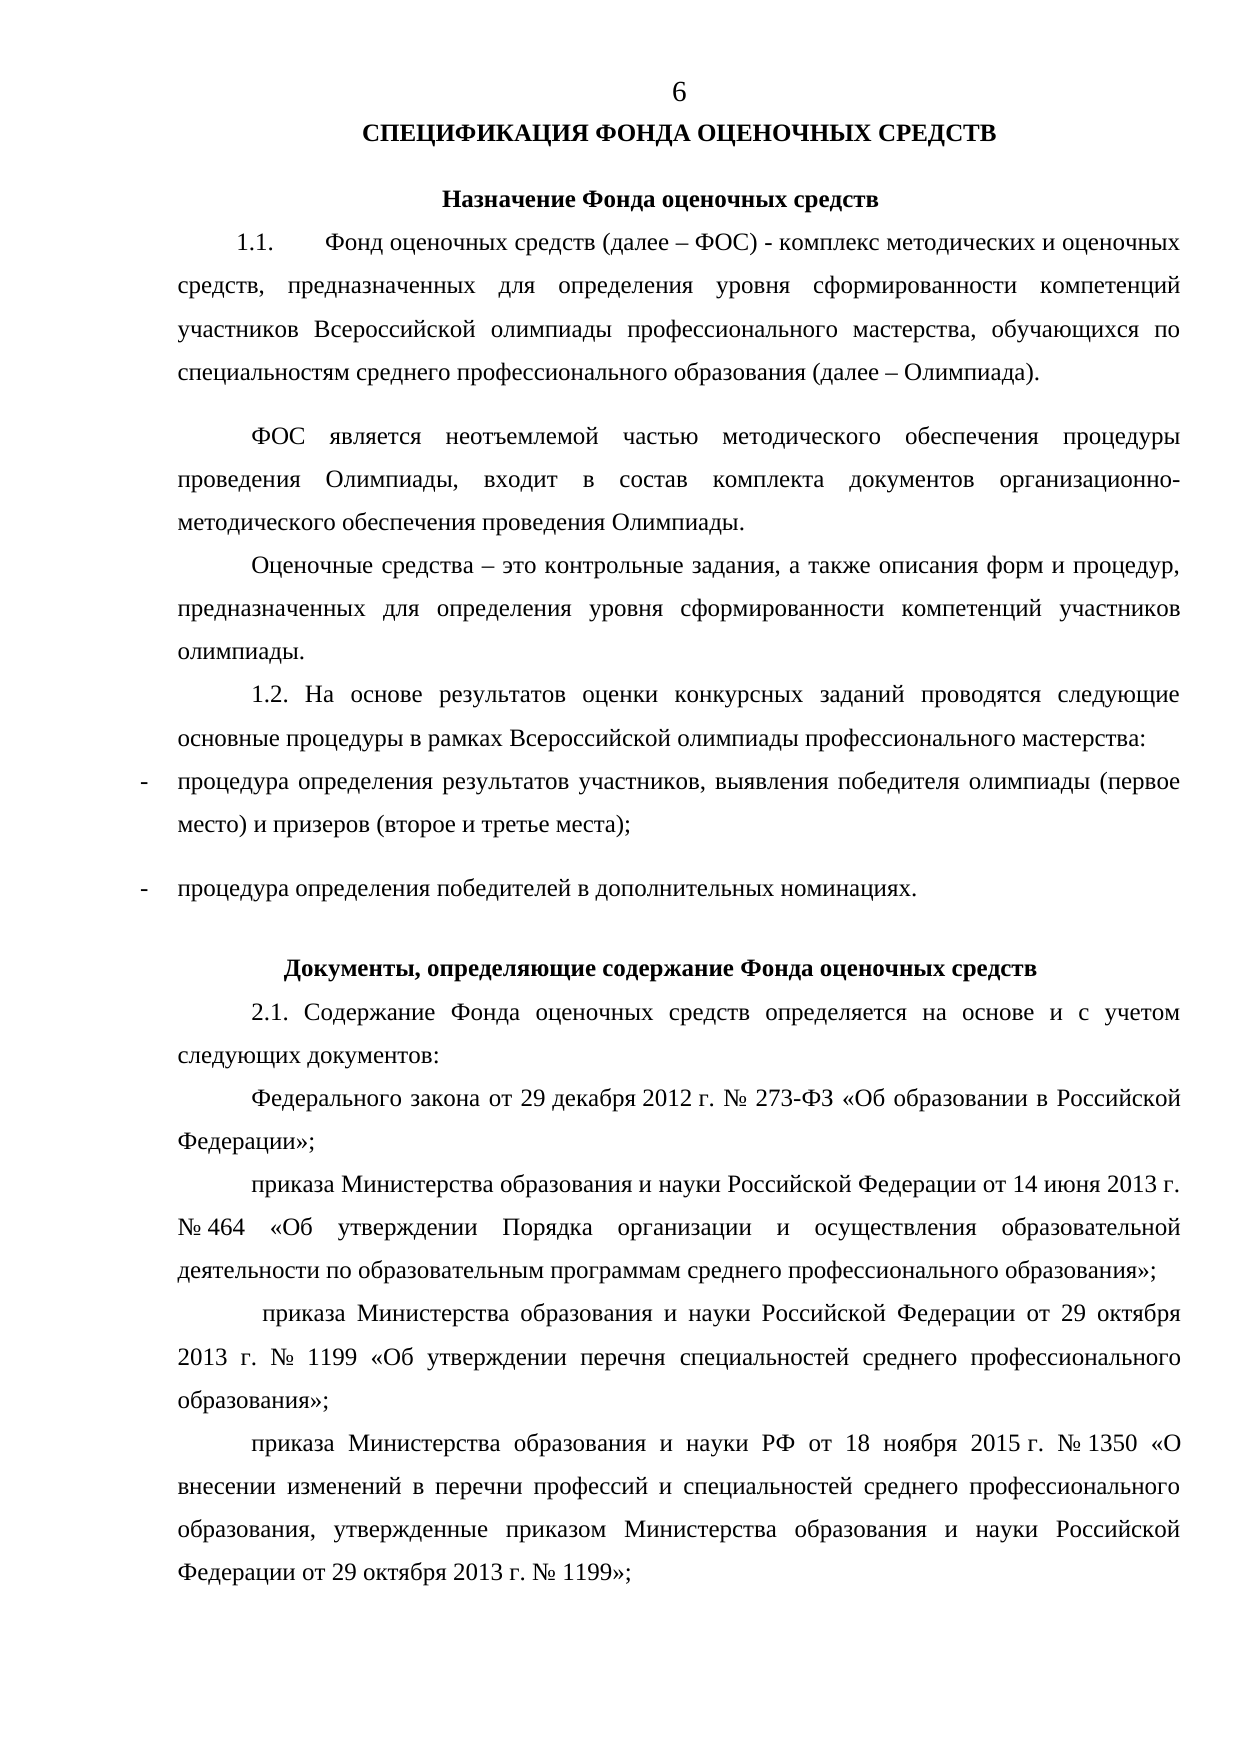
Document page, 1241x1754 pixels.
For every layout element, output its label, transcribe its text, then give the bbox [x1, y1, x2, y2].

text Документы, определяющие содержание Фонда оценочных средств [140, 953, 1181, 982]
text СПЕЦИФИКАЦИЯ ФОНДА ОЦЕНОЧНЫХ СРЕДСТВ [177, 118, 1181, 147]
list процедура определения результатов участников, выявления победителя олимпиады (первое место) и призеров (второе и третье места); [140, 766, 1181, 838]
text приказа Министерства образования и науки Российской Федерации от 29 октября 2013 г. № 1199 «Об утверждении перечня специальностей среднего профессионального образования»; [177, 1298, 1181, 1413]
text Оценочные средства – это контрольные задания, а также описания форм и процедур, предназначенных для определения уровня сформированности компетенций участников олимпиады. [177, 550, 1181, 665]
list процедура определения победителей в дополнительных номинациях. [140, 873, 1181, 902]
text 1.2. На основе результатов оценки конкурсных заданий проводятся следующие основные процедуры в рамках Всероссийской олимпиады профессионального мастерства: [177, 679, 1181, 751]
text Федерального закона от 29 декабря 2012 г. № 273-ФЗ «Об образовании в Российской Федерации»; [177, 1083, 1181, 1155]
text приказа Министерства образования и науки Российской Федерации от 14 июня 2013 г. № 464 «Об утверждении Порядка организации и осуществления образовательной деятельности по образовательным программам среднего профессионального образования»; [177, 1169, 1181, 1284]
text приказа Министерства образования и науки РФ от 18 ноября 2015 г. № 1350 «О внесении изменений в перечни профессий и специальностей среднего профессионального образования, утвержденные приказом Министерства образования и науки Российской Федерации от 29 октября 2013 г. № 1199»; [177, 1428, 1181, 1586]
list Фонд оценочных средств (далее – ФОС) - комплекс методических и оценочных средств, предназначенных для определения уровня сформированности компетенций участников Всероссийской олимпиады профессионального мастерства, обучающихся по специальностям среднего профессионального образования (далее – Олимпиада). [177, 227, 1181, 386]
text ФОС является неотъемлемой частью методического обеспечения процедуры проведения Олимпиады, входит в состав комплекта документов организационно-методического обеспечения проведения Олимпиады. [177, 421, 1181, 536]
text Назначение Фонда оценочных средств [140, 184, 1181, 213]
text 2.1. Содержание Фонда оценочных средств определяется на основе и с учетом следующих документов: [177, 997, 1181, 1068]
